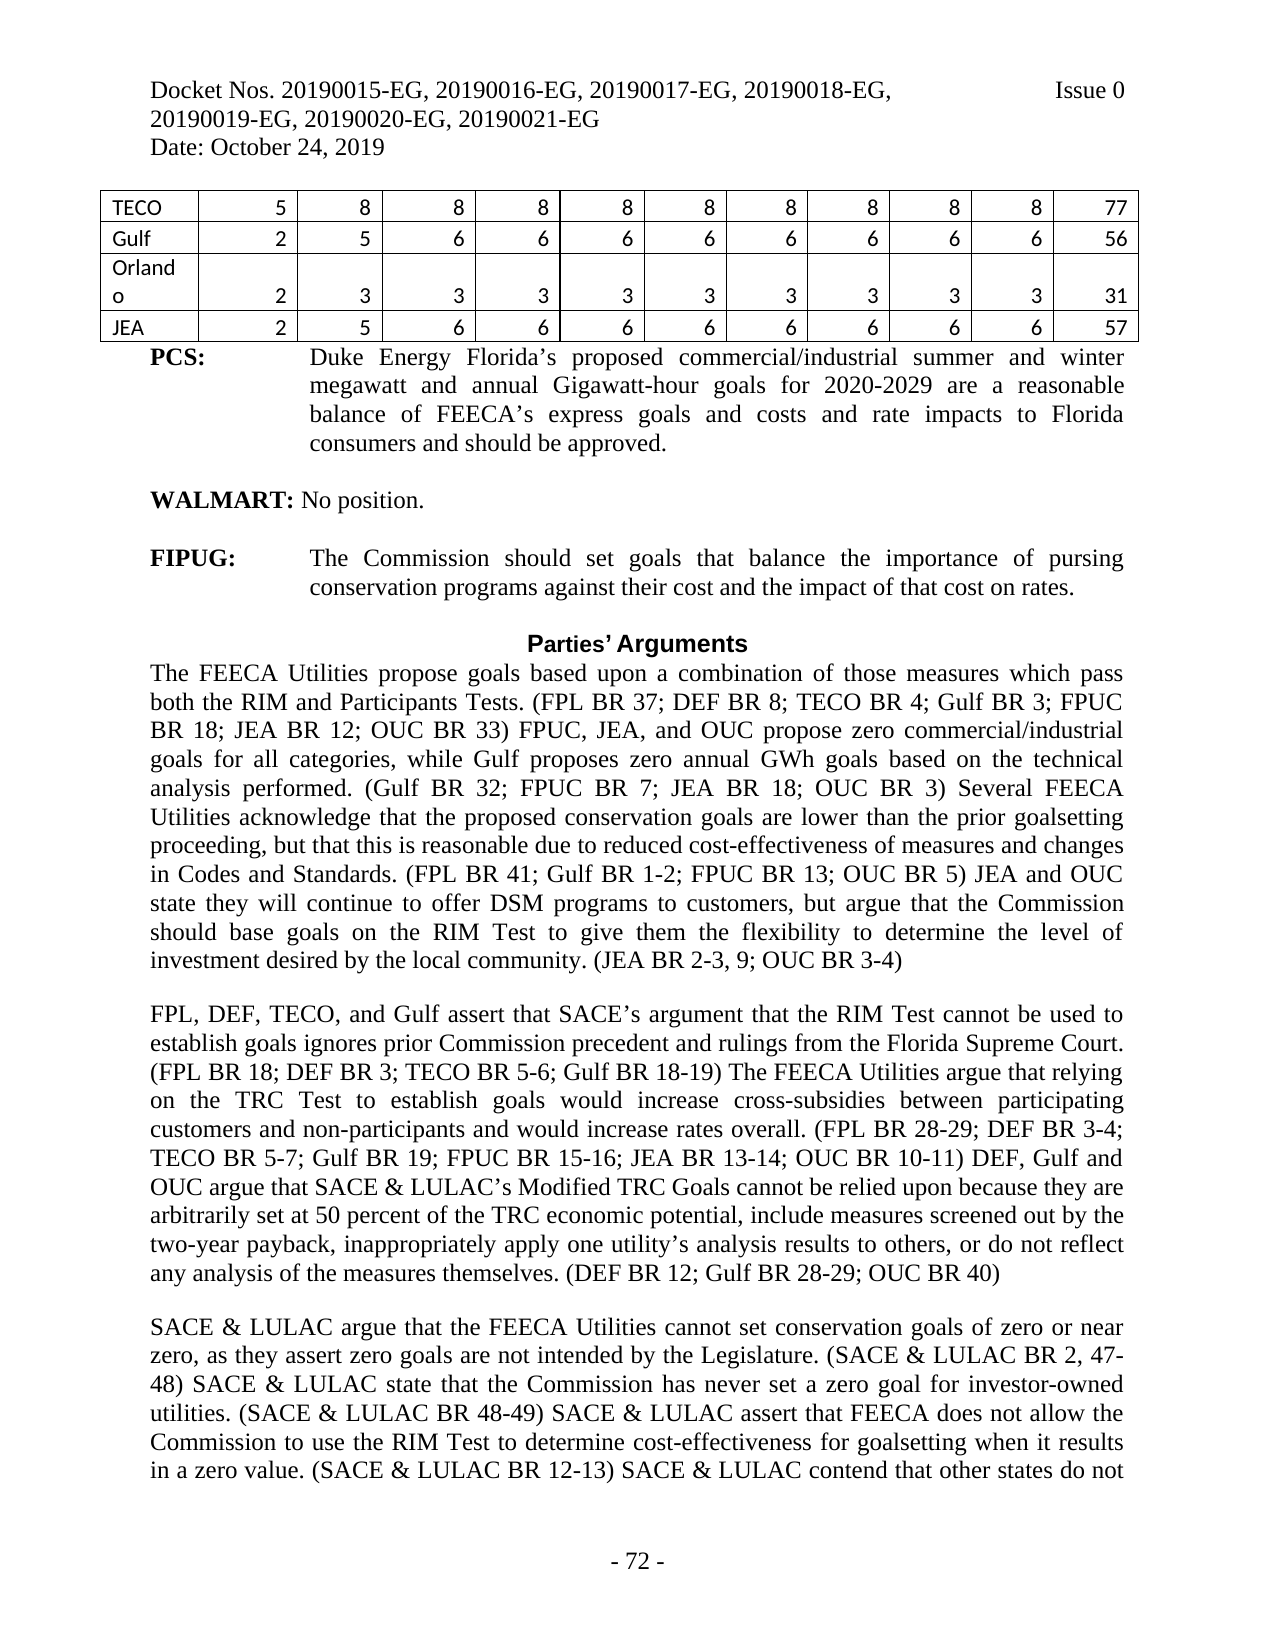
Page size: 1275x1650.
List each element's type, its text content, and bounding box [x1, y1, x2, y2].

table_cell 6 [727, 311, 807, 341]
table_cell 8 [645, 191, 726, 221]
table_cell JEA [101, 311, 198, 341]
table_cell 6 [890, 311, 971, 341]
table_cell 8 [972, 191, 1053, 221]
text The FEECA Utilities propose goals based upon a combination of those measures which pass both the RIM and Participants Tests. (FPL BR 37; DEF BR 8; TECO BR 4; Gulf BR 3; FPUC BR 18; JEA BR 12; OUC BR 33) FPUC, JEA, and OUC propose zero commercial/industrial goals for all categories, while Gulf proposes zero annual GWh goals based on the technical analysis performed. (Gulf BR 32; FPUC BR 7; JEA BR 18; OUC BR 3) Several FEECA Utilities acknowledge that the proposed conservation goals are lower than the prior goalsetting proceeding, but that this is reasonable due to reduced cost-effectiveness of measures and changes in Codes and Standards. (FPL BR 41; Gulf BR 1-2; FPUC BR 13; OUC BR 5) JEA and OUC state they will continue to offer DSM programs to customers, but argue that the Commission should base goals on the RIM Test to give them the flexibility to determine the level of investment desired by the local community. (JEA BR 2-3, 9; OUC BR 3-4) [150, 658, 1125, 974]
table_cell 6 [808, 222, 889, 252]
table_cell TECO [101, 191, 198, 221]
table_cell 6 [890, 222, 971, 252]
table_cell 3 [890, 254, 971, 309]
table_cell 6 [476, 222, 559, 252]
table_cell 8 [383, 191, 475, 221]
table_cell 3 [808, 254, 889, 309]
table_cell 8 [890, 191, 971, 221]
table_cell 3 [298, 254, 382, 309]
table_cell 6 [645, 222, 726, 252]
table_cell 3 [476, 254, 559, 309]
table_cell 5 [298, 311, 382, 341]
subtitle Parties’ Arguments [150, 629, 1125, 658]
table_cell 5 [298, 222, 382, 252]
table_cell 3 [561, 254, 644, 309]
table_cell 6 [645, 311, 726, 341]
table_cell 3 [727, 254, 807, 309]
table_cell 8 [727, 191, 807, 221]
table_cell 8 [476, 191, 559, 221]
table_cell 6 [383, 311, 475, 341]
table_cell 6 [561, 222, 644, 252]
table_cell 5 [199, 191, 297, 221]
table_cell 6 [808, 311, 889, 341]
text PCS: Duke Energy Florida’s proposed commercial/industrial summer and winter megawatt and annual Gigawatt-hour goals for 2020-2029 are a reasonable balance of FEECA’s express goals and costs and rate impacts to Florida consumers and should be approved. [150, 342, 1125, 457]
table_cell 8 [298, 191, 382, 221]
table_cell 6 [972, 311, 1053, 341]
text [150, 1312, 1125, 1484]
text FPL, DEF, TECO, and Gulf assert that SACE’s argument that the RIM Test cannot be used to establish goals ignores prior Commission precedent and rulings from the Florida Supreme Court. (FPL BR 18; DEF BR 3; TECO BR 5-6; Gulf BR 18-19) The FEECA Utilities argue that relying on the TRC Test to establish goals would increase cross-subsidies between participating customers and non-participants and would increase rates overall. (FPL BR 28-29; DEF BR 3-4; TECO BR 5-7; Gulf BR 19; FPUC BR 15-16; JEA BR 13-14; OUC BR 10-11) DEF, Gulf and OUC argue that SACE & LULAC’s Modified TRC Goals cannot be relied upon because they are arbitrarily set at 50 percent of the TRC economic potential, include measures screened out by the two-year payback, inappropriately apply one utility’s analysis results to others, or do not reflect any analysis of the measures themselves. (DEF BR 12; Gulf BR 28-29; OUC BR 40) [150, 999, 1125, 1287]
text FIPUG: The Commission should set goals that balance the importance of pursing conservation programs against their cost and the impact of that cost on rates. [150, 543, 1125, 601]
table_cell 3 [645, 254, 726, 309]
table_cell Gulf [101, 222, 198, 252]
table_cell 57 [1054, 311, 1138, 341]
table_cell 6 [476, 311, 559, 341]
table_cell 3 [383, 254, 475, 309]
text WALMART: No position. [150, 486, 1125, 514]
table_cell 2 [199, 311, 297, 341]
table_cell 8 [561, 191, 644, 221]
table_cell 8 [808, 191, 889, 221]
table_cell Orlando [101, 254, 198, 309]
table_cell 6 [561, 311, 644, 341]
table_cell 2 [199, 222, 297, 252]
table_cell 2 [199, 254, 297, 309]
table_cell 77 [1054, 191, 1138, 221]
table_cell 3 [972, 254, 1053, 309]
table_cell 6 [972, 222, 1053, 252]
table_cell 31 [1054, 254, 1138, 309]
table_cell 56 [1054, 222, 1138, 252]
table_cell 6 [383, 222, 475, 252]
table_cell 6 [727, 222, 807, 252]
